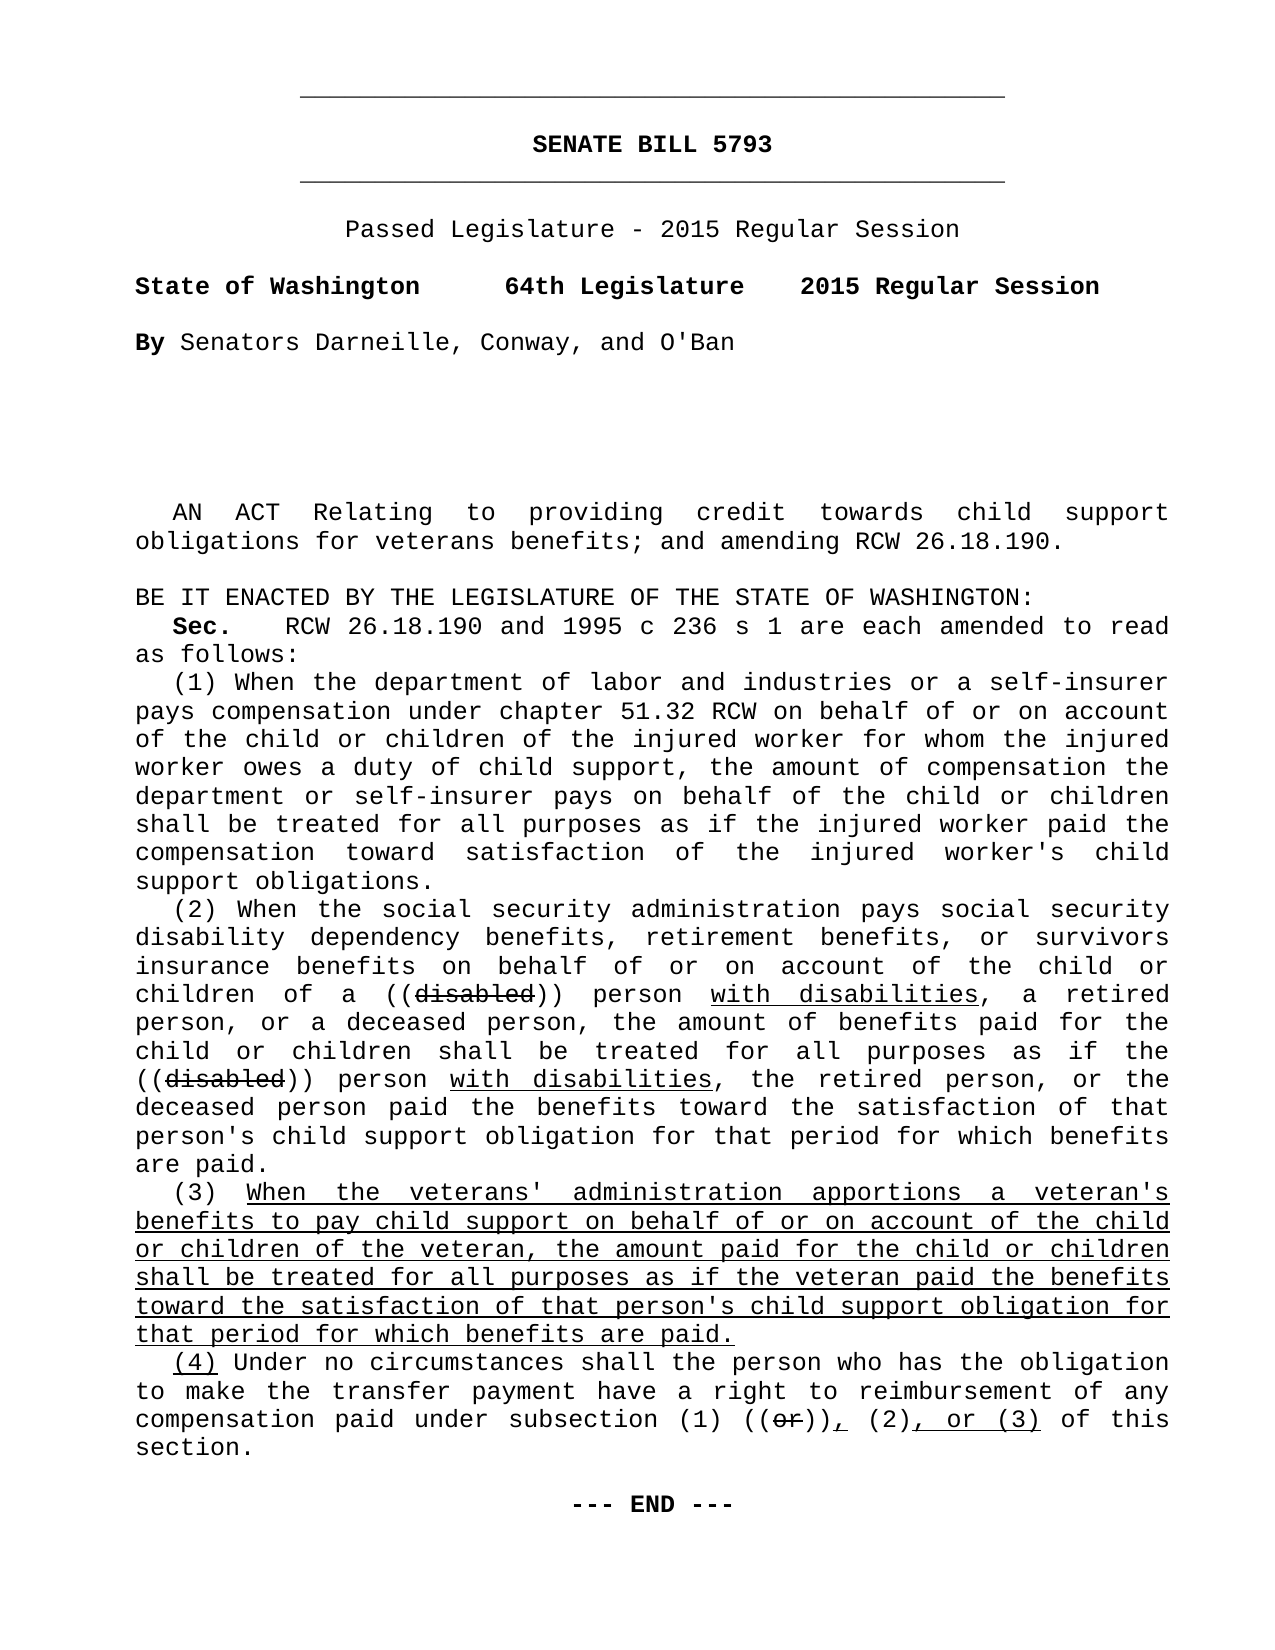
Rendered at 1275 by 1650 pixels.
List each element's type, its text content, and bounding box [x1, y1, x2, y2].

text (3) When the veterans' administration apportions a veteran's benefits to pay child support on behalf of or on account of the child or children of the veteran, the amount paid for the child or children shall be treated for all purposes as if the veteran paid the benefits toward the satisfaction of that person's child support obligation for that period for which benefits are paid. [135, 1233, 1170, 1260]
text State of Washington 64th Legislature 2015 Regular Session [135, 273, 1170, 302]
text SENATE BILL 5793 [135, 132, 1170, 160]
text (3) When the veterans' administration apportions a veteran's benefits to pay child support on behalf of or on account of the child or children of the veteran, the amount paid for the child or children shall be treated for all purposes as if the veteran paid the benefits toward the satisfaction of that person's child support obligation for that period for which benefits are paid. [135, 1180, 1170, 1231]
text (3) When the veterans' administration apportions a veteran's benefits to pay child support on behalf of or on account of the child or children of the veteran, the amount paid for the child or children shall be treated for all purposes as if the veteran paid the benefits toward the satisfaction of that person's child support obligation for that period for which benefits are paid. [135, 1318, 1170, 1350]
text By Senators Darneille, Conway, and O'Ban [135, 330, 1170, 358]
text (3) When the veterans' administration apportions a veteran's benefits to pay child support on behalf of or on account of the child or children of the veteran, the amount paid for the child or children shall be treated for all purposes as if the veteran paid the benefits toward the satisfaction of that person's child support obligation for that period for which benefits are paid. [135, 1290, 1170, 1316]
text _______________________________________________ [135, 160, 1170, 188]
text Sec. RCW 26.18.190 and 1995 c 236 s 1 are each amended to read as follows: [135, 613, 1170, 670]
text (1) When the department of labor and industries or a self-insurer pays compensation under chapter 51.32 RCW on behalf of or on account of the child or children of the injured worker for whom the injured worker owes a duty of child support, the amount of compensation the department or self-insurer pays on behalf of the child or children shall be treated for all purposes as if the injured worker paid the compensation toward satisfaction of the injured worker's child support obligations. [135, 670, 1170, 897]
text (2) When the social security administration pays social security disability dependency benefits, retirement benefits, or survivors insurance benefits on behalf of or on account of the child or children of a ((disabled)) person with disabilities, a retired person, or a deceased person, the amount of benefits paid for the child or children shall be treated for all purposes as if the ((disabled)) person with disabilities, the retired person, or the deceased person paid the benefits toward the satisfaction of that person's child support obligation for that period for which benefits are paid. [135, 897, 1170, 1180]
text _______________________________________________ [135, 75, 1170, 103]
text AN ACT Relating to providing credit towards child support obligations for veterans benefits; and amending RCW 26.18.190. [135, 500, 1170, 557]
text (3) When the veterans' administration apportions a veteran's benefits to pay child support on behalf of or on account of the child or children of the veteran, the amount paid for the child or children shall be treated for all purposes as if the veteran paid the benefits toward the satisfaction of that person's child support obligation for that period for which benefits are paid. [135, 1261, 1170, 1288]
text BE IT ENACTED BY THE LEGISLATURE OF THE STATE OF WASHINGTON: [135, 585, 1170, 613]
text Passed Legislature - 2015 Regular Session [135, 217, 1170, 245]
text --- END --- [135, 1492, 1170, 1520]
text (4) Under no circumstances shall the person who has the obligation to make the transfer payment have a right to reimbursement of any compensation paid under subsection (1) ((or)), (2), or (3) of this section. [135, 1350, 1170, 1463]
